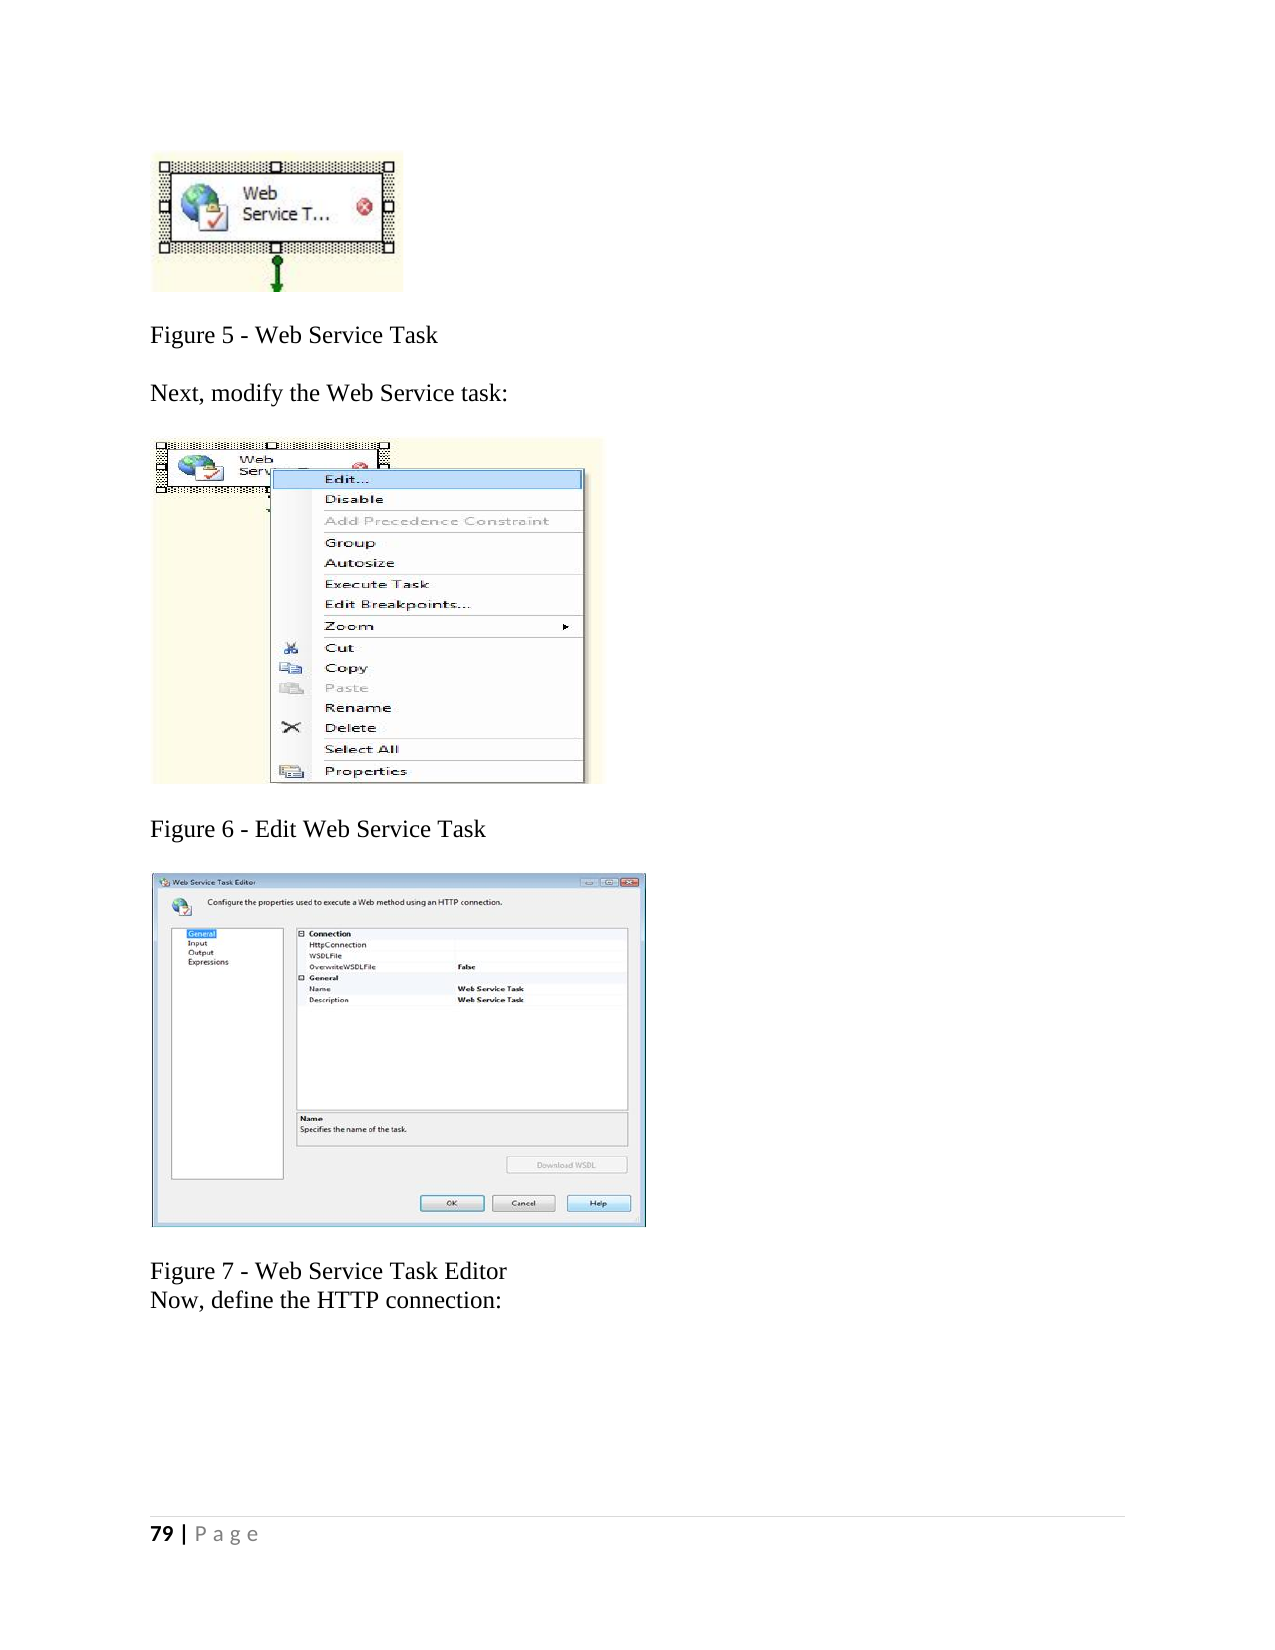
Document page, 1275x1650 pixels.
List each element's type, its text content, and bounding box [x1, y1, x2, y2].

picture [150, 436, 607, 785]
picture [150, 871, 647, 1228]
text Figure 7 - Web Service Task Editor [150, 1256, 1125, 1285]
text Figure 5 - Web Service Task [150, 321, 1125, 349]
text Next, modify the Web Service task: [150, 378, 1125, 407]
picture [150, 150, 404, 292]
text Now, define the HTTP connection: [150, 1285, 1125, 1314]
text Figure 6 - Edit Web Service Task [150, 814, 1125, 842]
